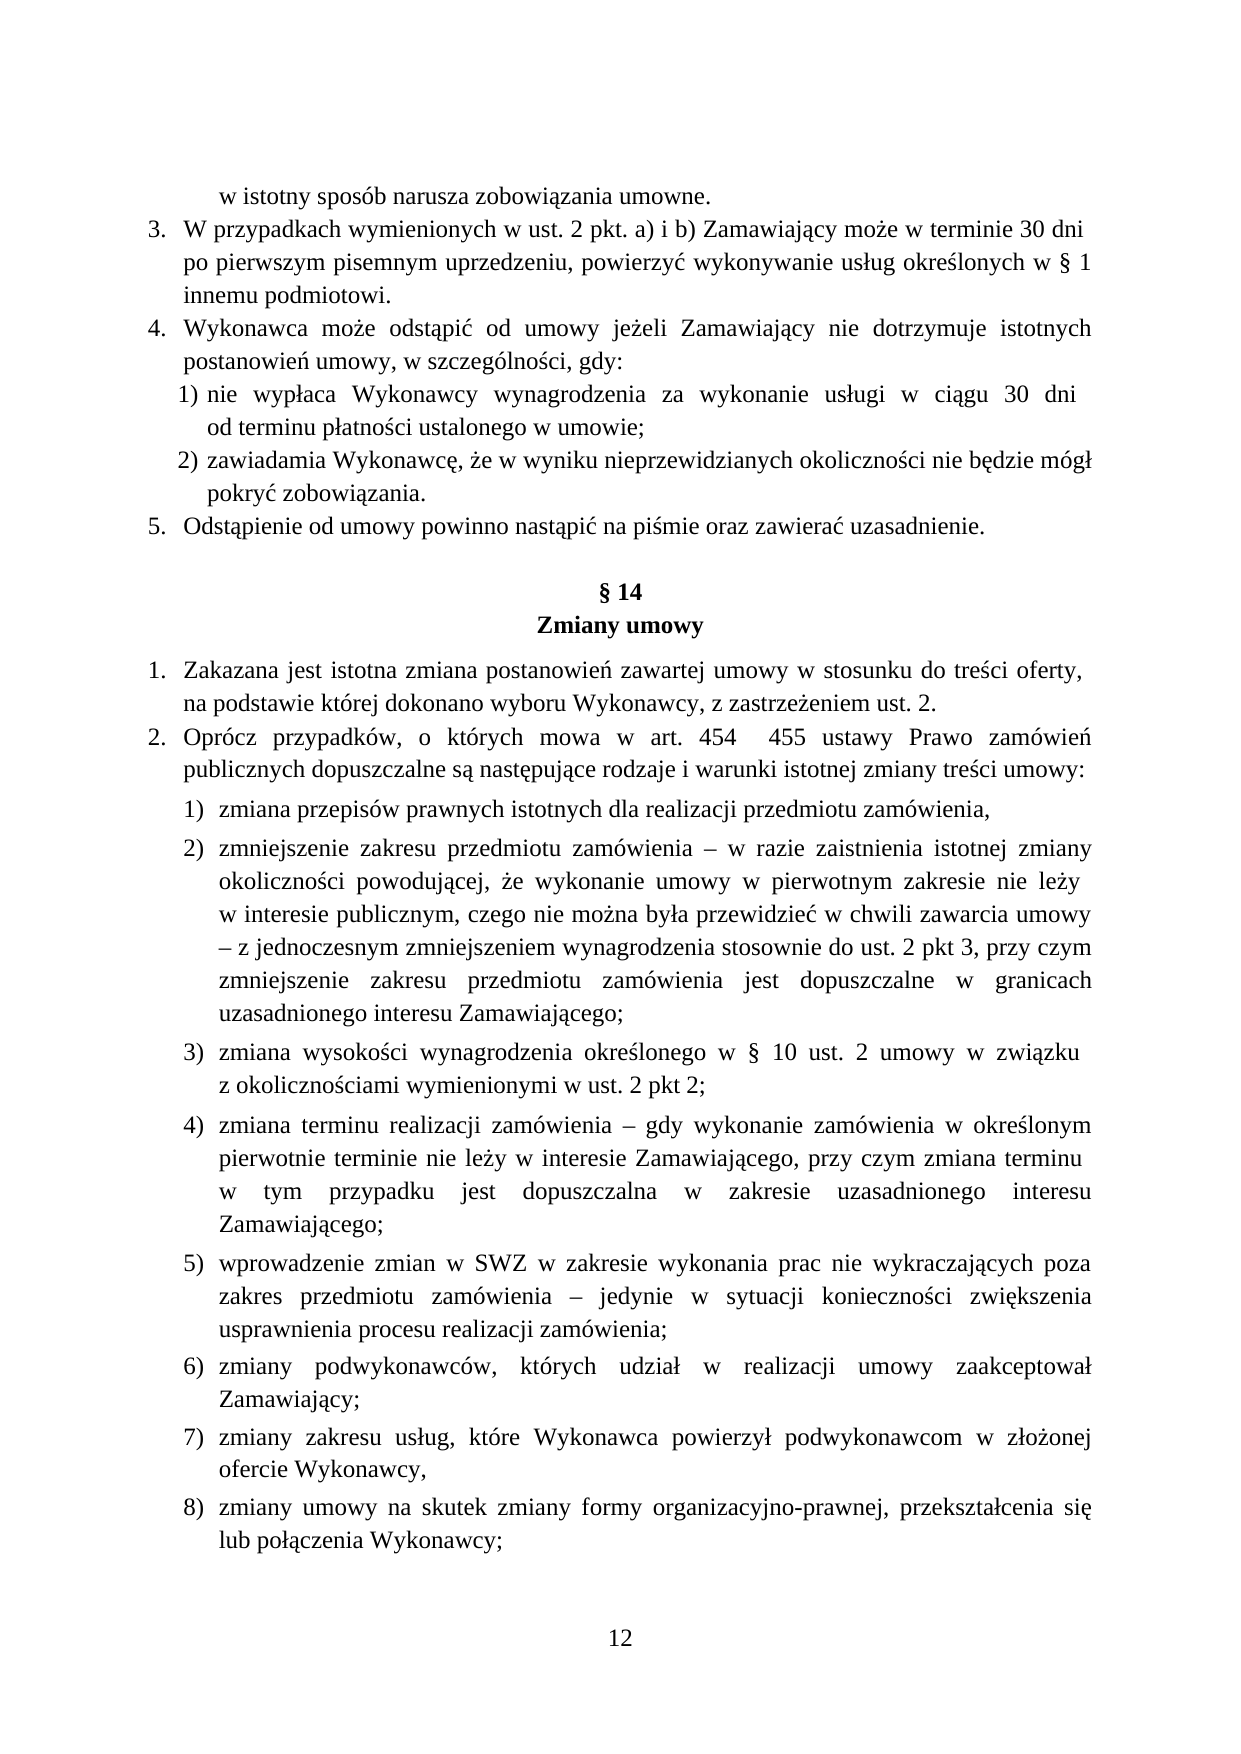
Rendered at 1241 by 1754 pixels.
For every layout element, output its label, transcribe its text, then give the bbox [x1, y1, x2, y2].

list nie wypłaca Wykonawcy wynagrodzenia za wykonanie usługi w ciągu 30 dni od terminu płatności ustalonego w umowie; [177, 379, 1092, 441]
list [183, 148, 1092, 209]
list wprowadzenie zmian w SWZ w zakresie wykonania prac nie wykraczających poza zakres przedmiotu zamówienia – jedynie w sytuacji konieczności zwiększenia usprawnienia procesu realizacji zamówienia; [183, 1248, 1092, 1343]
text § 14 [148, 577, 1092, 606]
list Zakazana jest istotna zmiana postanowień zawartej umowy w stosunku do treści oferty, na podstawie której dokonano wyboru Wykonawcy, z zastrzeżeniem ust. 2. [148, 656, 1092, 717]
list zmiana terminu realizacji zamówienia – gdy wykonanie zamówienia w określonym pierwotnie terminie nie leży w interesie Zamawiającego, przy czym zmiana terminu w tym przypadku jest dopuszczalna w zakresie uzasadnionego interesu Zamawiającego; [183, 1110, 1092, 1238]
list Wykonawca może odstąpić od umowy jeżeli Zamawiający nie dotrzymuje istotnych postanowień umowy, w szczególności, gdy: [148, 313, 1092, 374]
list W przypadkach wymienionych w ust. 2 pkt. a) i b) Zamawiający może w terminie 30 dni po pierwszym pisemnym uprzedzeniu, powierzyć wykonywanie usług określonych w § 1 innemu podmiotowi. [148, 214, 1092, 308]
text Zmiany umowy [148, 610, 1092, 639]
list zmiana wysokości wynagrodzenia określonego w § 10 ust. 2 umowy w związku z okolicznościami wymienionymi w ust. 2 pkt 2; [183, 1037, 1092, 1099]
list zmniejszenie zakresu przedmiotu zamówienia – w razie zaistnienia istotnej zmiany okoliczności powodującej, że wykonanie umowy w pierwotnym zakresie nie leży w interesie publicznym, czego nie można była przewidzieć w chwili zawarcia umowy – z jednoczesnym zmniejszeniem wynagrodzenia stosownie do ust. 2 pkt 3, przy czym zmniejszenie zakresu przedmiotu zamówienia jest dopuszczalne w granicach uzasadnionego interesu Zamawiającego; [183, 833, 1092, 1027]
list zmiany umowy na skutek zmiany formy organizacyjno-prawnej, przekształcenia się lub połączenia Wykonawcy; [183, 1492, 1092, 1553]
list zmiany podwykonawców, których udział w realizacji umowy zaakceptował Zamawiający; [183, 1351, 1092, 1413]
list zmiana przepisów prawnych istotnych dla realizacji przedmiotu zamówienia, [183, 794, 1092, 823]
list Oprócz przypadków, o których mowa w art. 454 455 ustawy Prawo zamówień publicznych dopuszczalne są następujące rodzaje i warunki istotnej zmiany treści umowy: [148, 722, 1092, 783]
list zawiadamia Wykonawcę, że w wyniku nieprzewidzianych okoliczności nie będzie mógł pokryć zobowiązania. [177, 445, 1092, 507]
list Odstąpienie od umowy powinno nastąpić na piśmie oraz zawierać uzasadnienie. [148, 511, 1092, 540]
list zmiany zakresu usług, które Wykonawca powierzył podwykonawcom w złożonej ofercie Wykonawcy, [183, 1422, 1092, 1483]
